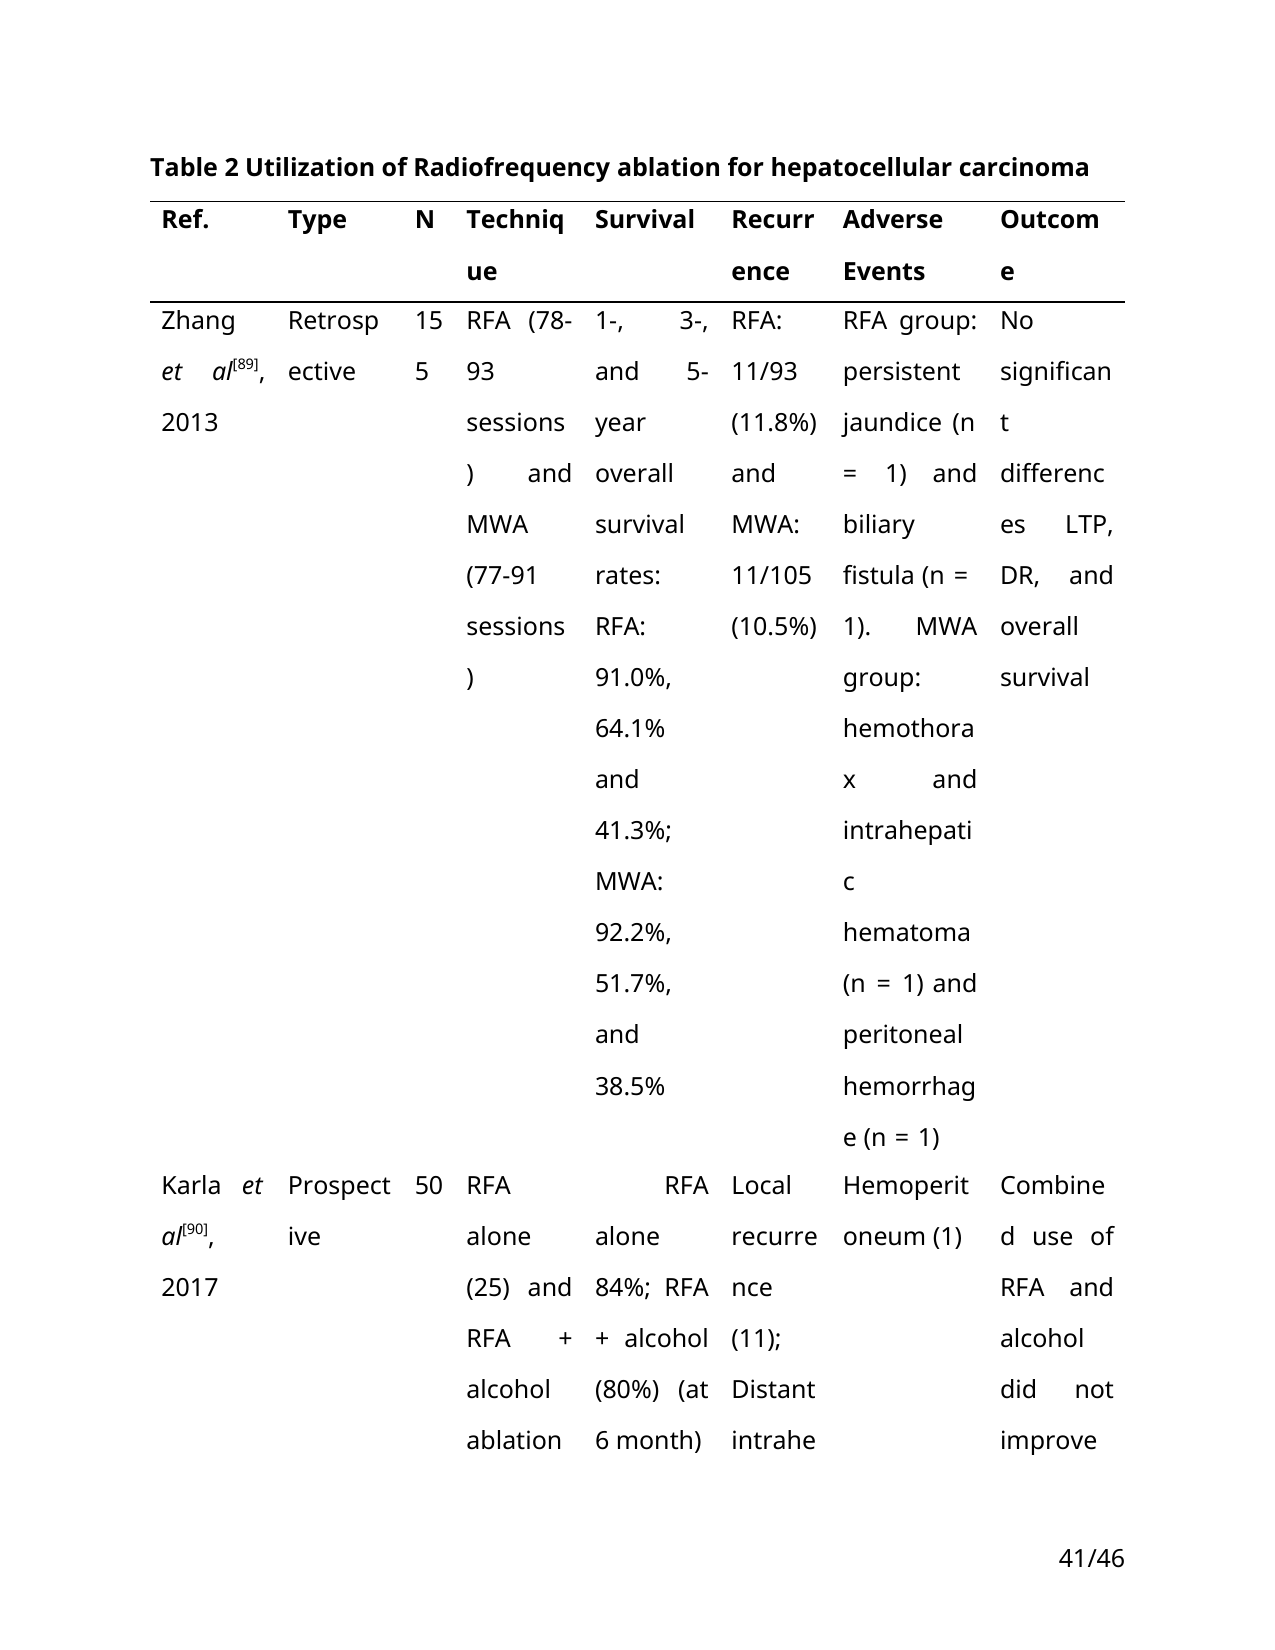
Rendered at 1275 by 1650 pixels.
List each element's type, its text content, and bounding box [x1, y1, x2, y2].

table_header N [403, 202, 455, 301]
table_cell RFA: 11/93 (11.8%) and MWA: 11/105 (10.5%) [720, 303, 831, 1167]
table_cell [455, 1168, 583, 1471]
table_header Type [276, 202, 403, 301]
table_header Adverse Events [831, 202, 988, 301]
table_cell Zhang et al[89], 2013 [150, 303, 276, 1167]
table_cell No significant differences LTP, DR, and overall survival [989, 303, 1125, 1167]
table_cell 155 [403, 303, 455, 1167]
table_cell 50 [403, 1168, 455, 1471]
table_header Outcome [989, 202, 1125, 301]
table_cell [150, 1168, 276, 1471]
text Table 2 Utilization of Radiofrequency ablation for hepatocellular carcinoma [150, 150, 1125, 184]
table_cell Hemoperitoneum (1) [831, 1168, 988, 1471]
table_header Survival [584, 202, 720, 301]
table_header Ref. [150, 202, 276, 301]
table_header Technique [455, 202, 583, 301]
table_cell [720, 1168, 831, 1471]
table_cell RFA (78- 93 sessions) and MWA (77-91 sessions) [455, 303, 583, 1167]
table_cell RFA group: persistent jaundice (n = 1) and biliary fistula (n = 1). MWA group: hemothorax and intrahepatic hematoma (n = 1) and peritoneal hemorrhage (n = 1) [831, 303, 988, 1167]
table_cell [989, 1168, 1125, 1471]
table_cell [584, 1168, 720, 1471]
table_cell 1-, 3-, and 5-year overall survival rates: RFA: 91.0%, 64.1% and 41.3%; MWA: 92.2%, 51.7%, and 38.5% [584, 303, 720, 1167]
table_header Recurrence [720, 202, 831, 301]
table_cell Prospective [276, 1168, 403, 1471]
table_cell Retrospective [276, 303, 403, 1167]
